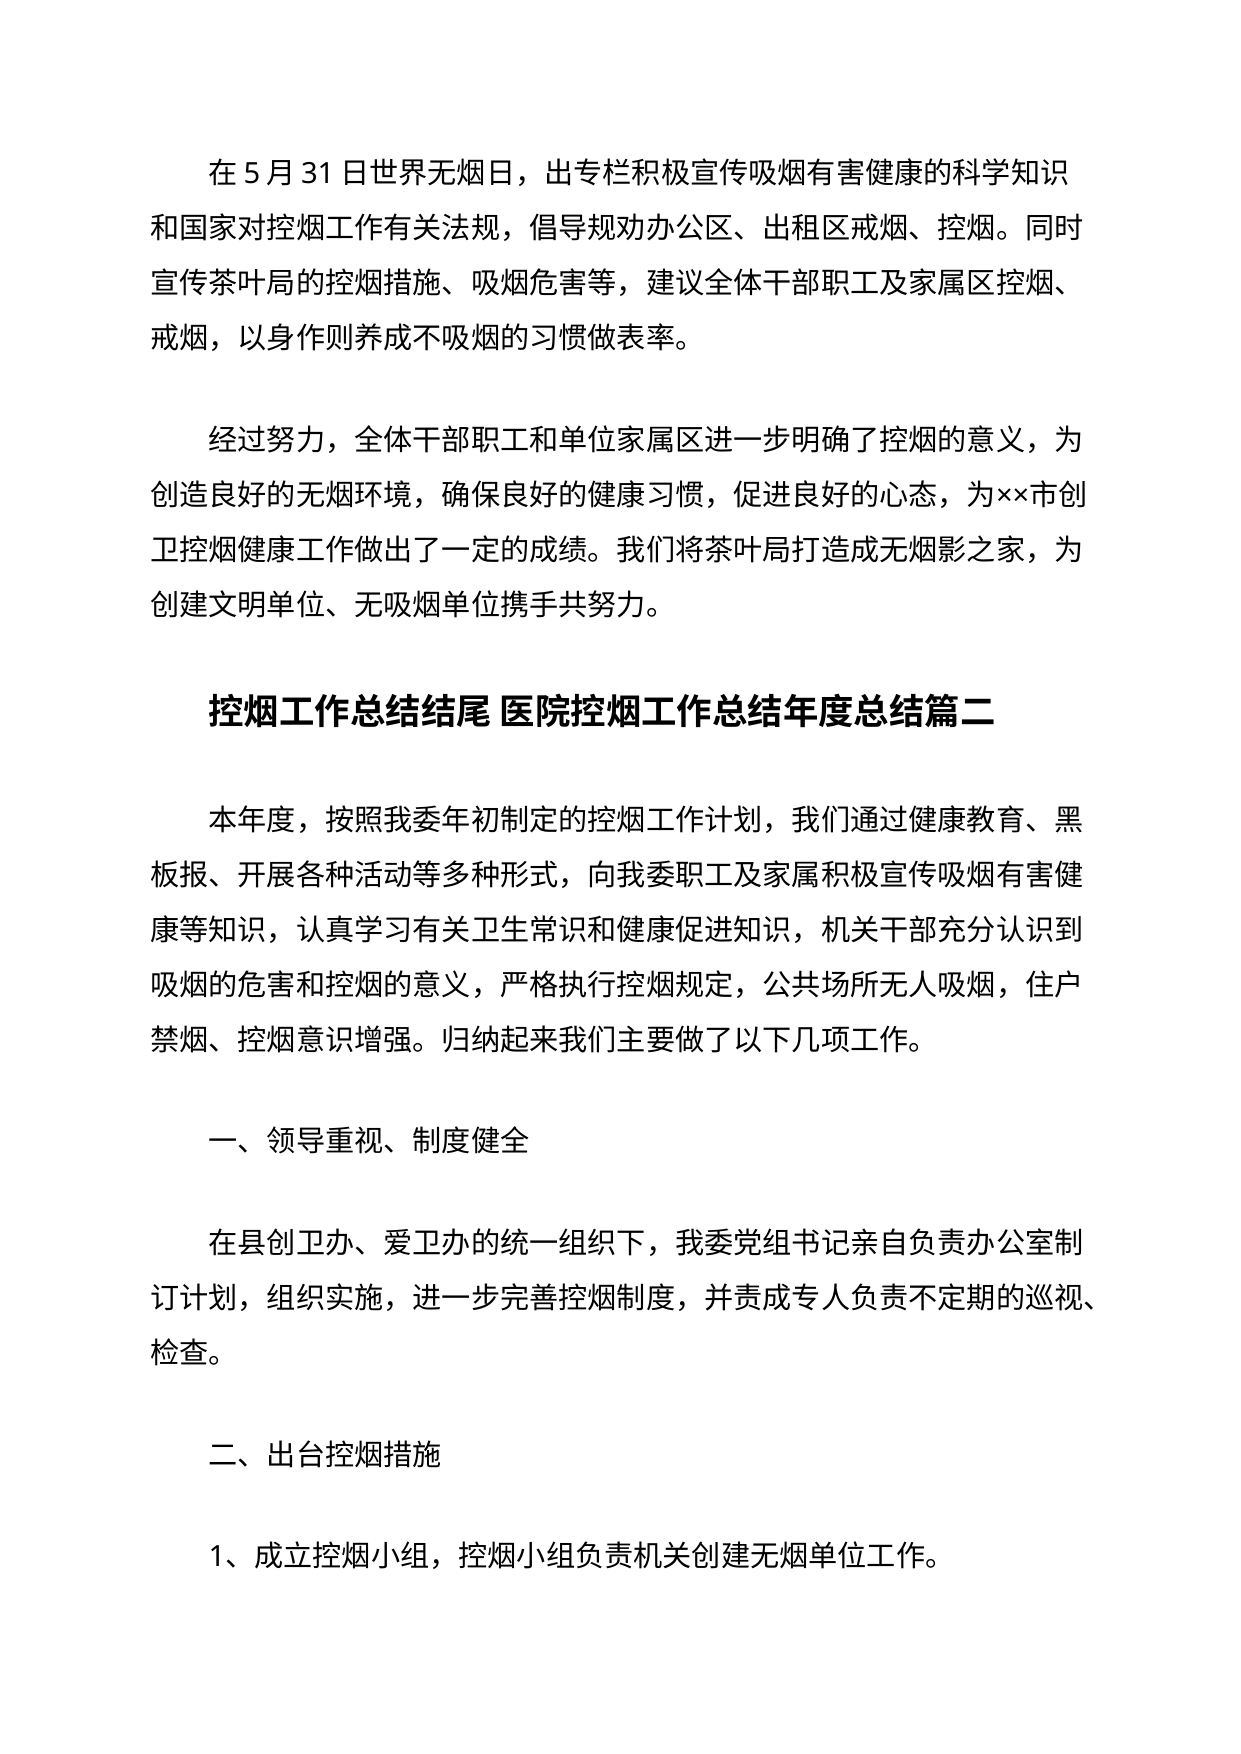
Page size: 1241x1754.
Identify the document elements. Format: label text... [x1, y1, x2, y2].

text 经过努力，全体干部职工和单位家属区进一步明确了控烟的意义，为创造良好的无烟环境，确保良好的健康习惯，促进良好的心态，为××市创卫控烟健康工作做出了一定的成绩。我们将茶叶局打造成无烟影之家，为创建文明单位、无吸烟单位携手共努力。 [150, 417, 1090, 624]
text 在5月31日世界无烟日，出专栏积极宣传吸烟有害健康的科学知识和国家对控烟工作有关法规，倡导规劝办公区、出租区戒烟、控烟。同时宣传茶叶局的控烟措施、吸烟危害等，建议全体干部职工及家属区控烟、戒烟，以身作则养成不吸烟的习惯做表率。 [150, 150, 1090, 357]
text 一、领导重视、制度健全 [150, 1118, 1090, 1160]
text 1、成立控烟小组，控烟小组负责机关创建无烟单位工作。 [150, 1533, 1090, 1575]
text 本年度，按照我委年初制定的控烟工作计划，我们通过健康教育、黑板报、开展各种活动等多种形式，向我委职工及家属积极宣传吸烟有害健康等知识，认真学习有关卫生常识和健康促进知识，机关干部充分认识到吸烟的危害和控烟的意义，严格执行控烟规定，公共场所无人吸烟，住户禁烟、控烟意识增强。归纳起来我们主要做了以下几项工作。 [150, 797, 1090, 1058]
text 在县创卫办、爱卫办的统一组织下，我委党组书记亲自负责办公室制订计划，组织实施，进一步完善控烟制度，并责成专人负责不定期的巡视、检查。 [150, 1220, 1090, 1372]
text 二、出台控烟措施 [150, 1431, 1090, 1473]
text 控烟工作总结结尾 医院控烟工作总结年度总结篇二 [150, 683, 1090, 734]
